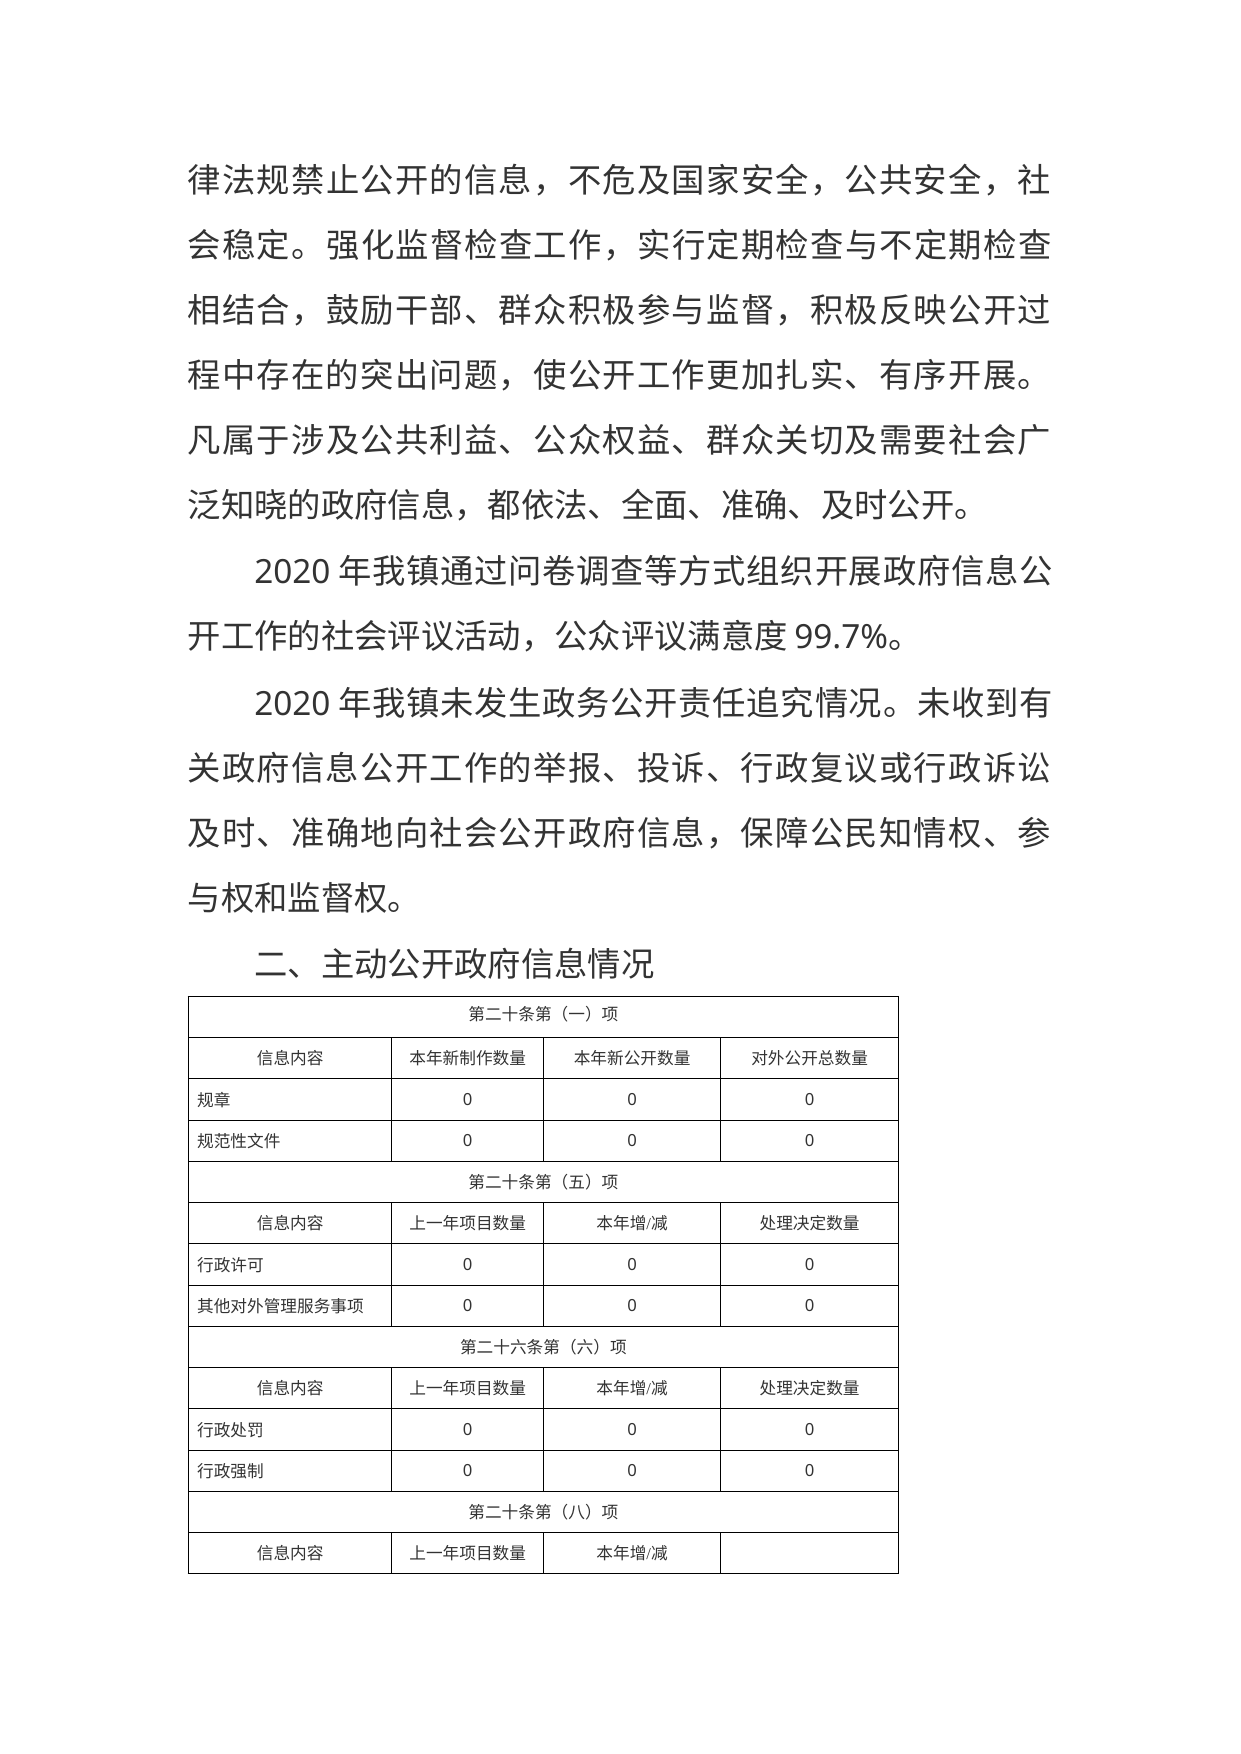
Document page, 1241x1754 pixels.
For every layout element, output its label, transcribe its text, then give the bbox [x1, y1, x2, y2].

table_cell 0 [392, 1121, 543, 1161]
table_cell 信息内容 [189, 1368, 391, 1408]
table_cell 0 [544, 1409, 720, 1449]
table_cell 本年新制作数量 [392, 1038, 543, 1078]
table_cell 0 [392, 1079, 543, 1119]
table_cell 0 [392, 1244, 543, 1284]
text 二、主动公开政府信息情况 [187, 929, 1053, 994]
table_cell 0 [721, 1451, 898, 1491]
table_cell 上一年项目数量 [392, 1533, 543, 1573]
table_cell 0 [544, 1244, 720, 1284]
table_cell 本年增/减 [544, 1203, 720, 1243]
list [187, 146, 1053, 536]
table_cell [721, 1533, 898, 1573]
table_cell 0 [721, 1286, 898, 1326]
table_cell 第二十条第（五）项 [189, 1162, 898, 1202]
table_cell 第二十六条第（六）项 [189, 1327, 898, 1367]
table_cell 信息内容 [189, 1533, 391, 1573]
table_header 第二十条第（一）项 [189, 997, 898, 1037]
table_cell 本年增/减 [544, 1368, 720, 1408]
table_cell 行政处罚 [189, 1409, 391, 1449]
table_cell 0 [544, 1079, 720, 1119]
table_cell 本年新公开数量 [544, 1038, 720, 1078]
table_cell 对外公开总数量 [721, 1038, 898, 1078]
table_cell 行政许可 [189, 1244, 391, 1284]
table_cell 规章 [189, 1079, 391, 1119]
table_cell 其他对外管理服务事项 [189, 1286, 391, 1326]
table_cell 上一年项目数量 [392, 1203, 543, 1243]
table_cell 0 [721, 1244, 898, 1284]
list 2020年我镇未发生政务公开责任追究情况。未收到有关政府信息公开工作的举报、投诉、行政复议或行政诉讼，及时、准确地向社会公开政府信息，保障公民知情权、参与权和监督权。 [187, 668, 1053, 928]
table_cell 0 [544, 1121, 720, 1161]
table_cell 0 [392, 1451, 543, 1491]
table_cell 0 [721, 1409, 898, 1449]
list 2020年我镇通过问卷调查等方式组织开展政府信息公开工作的社会评议活动，公众评议满意度99.7%。 [187, 537, 1053, 667]
table_cell 0 [392, 1409, 543, 1449]
table_cell 0 [544, 1451, 720, 1491]
table_cell 规范性文件 [189, 1121, 391, 1161]
table_cell 行政强制 [189, 1451, 391, 1491]
table_cell 0 [721, 1079, 898, 1119]
table_cell 0 [392, 1286, 543, 1326]
table_cell 信息内容 [189, 1038, 391, 1078]
table_cell 上一年项目数量 [392, 1368, 543, 1408]
table_cell 本年增/减 [544, 1533, 720, 1573]
table_cell 第二十条第（八）项 [189, 1492, 898, 1532]
table_cell 处理决定数量 [721, 1368, 898, 1408]
table_cell 处理决定数量 [721, 1203, 898, 1243]
table_cell 信息内容 [189, 1203, 391, 1243]
table_cell 0 [721, 1121, 898, 1161]
table_cell 0 [544, 1286, 720, 1326]
